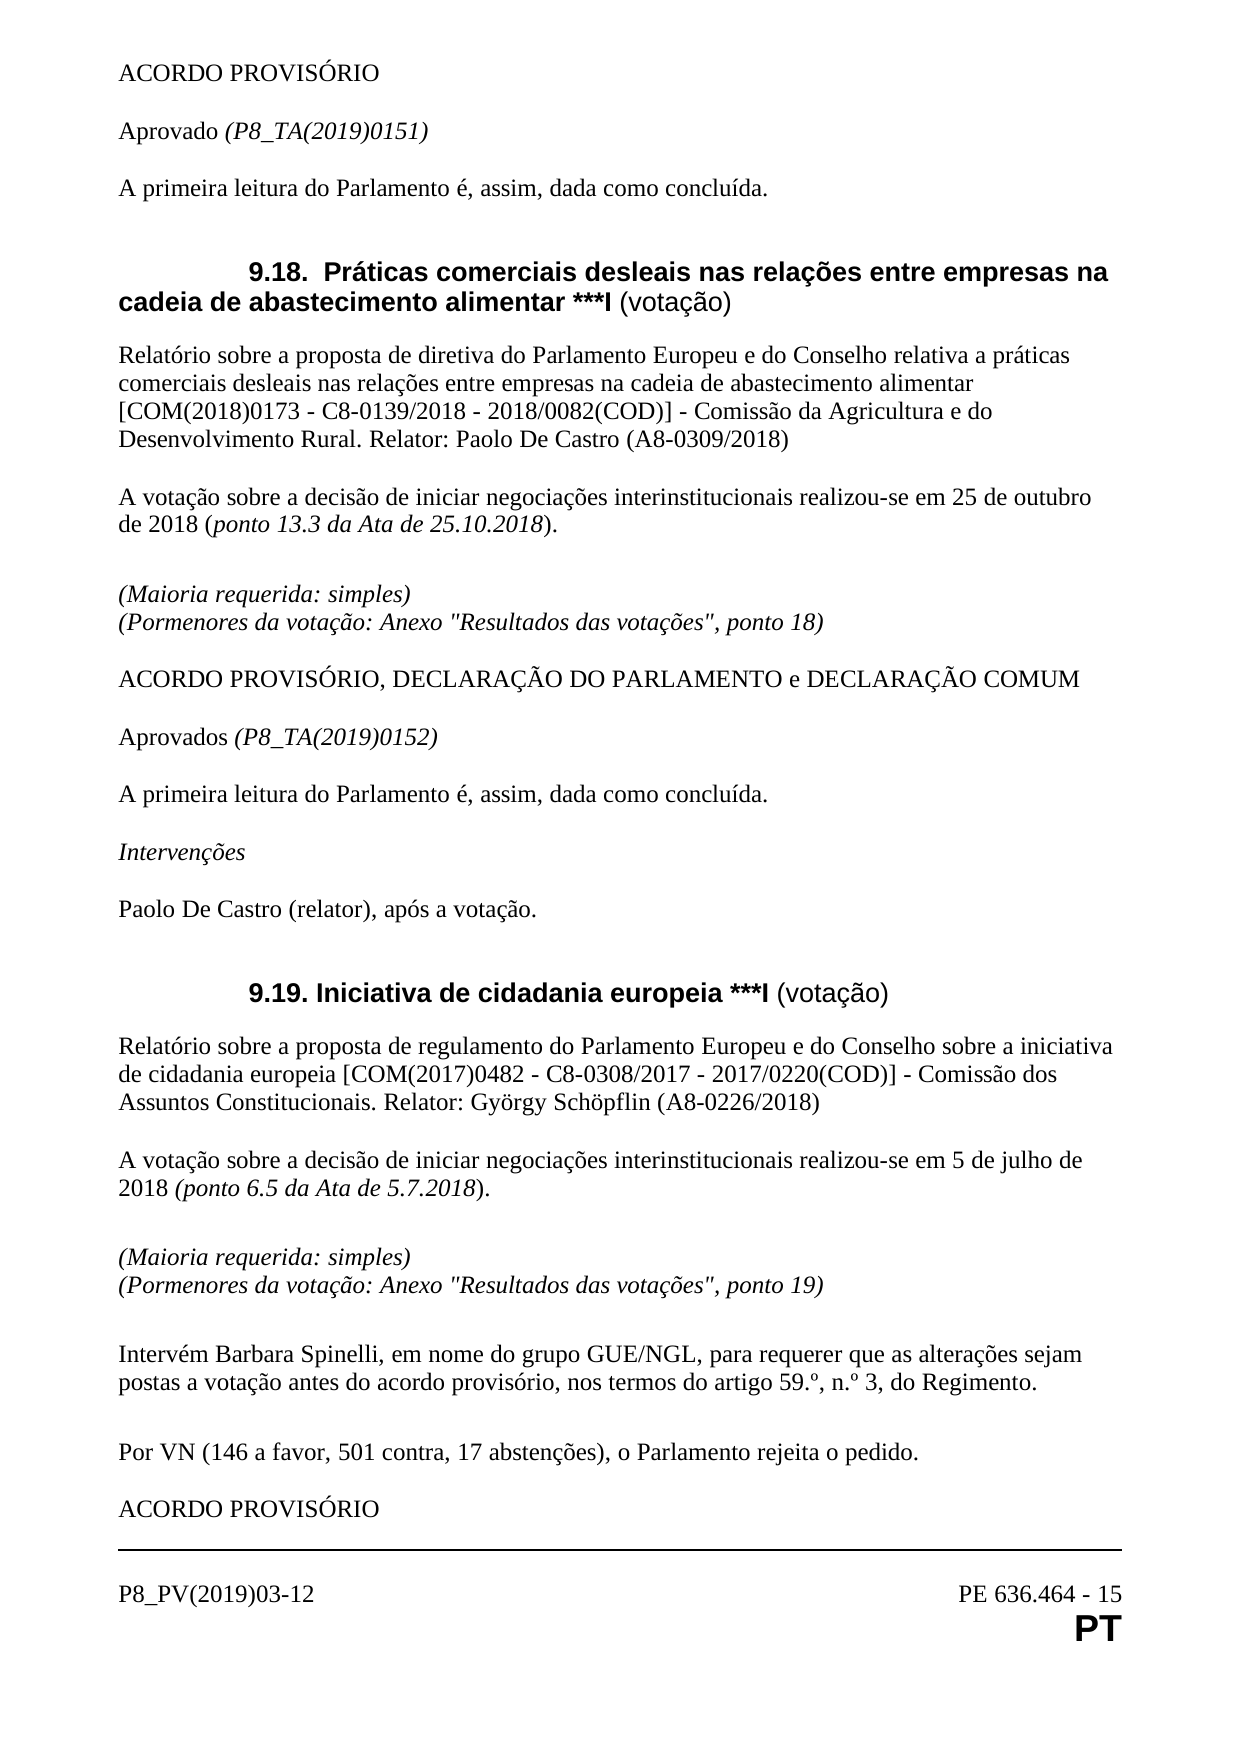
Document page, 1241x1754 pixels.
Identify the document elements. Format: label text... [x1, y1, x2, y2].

text (Maioria requerida: simples) (Pormenores da votação: Anexo "Resultados das votações", ponto 18) [118, 580, 1122, 636]
subtitle 9.19. Iniciativa de cidadania europeia ***I (votação) [118, 978, 1122, 1008]
text A primeira leitura do Parlamento é, assim, dada como concluída. [118, 174, 1122, 202]
text ACORDO PROVISÓRIO [118, 1495, 1122, 1523]
text Aprovado (P8_TA(2019)0151) [118, 117, 1122, 144]
text ACORDO PROVISÓRIO, DECLARAÇÃO DO PARLAMENTO e DECLARAÇÃO COMUM [118, 665, 1122, 693]
text Intervenções [118, 838, 1122, 866]
text ACORDO PROVISÓRIO [118, 59, 1122, 87]
text Intervém Barbara Spinelli, em nome do grupo GUE/NGL, para requerer que as alterações sejam postas a votação antes do acordo provisório, nos termos do artigo 59.º, n.º 3, do Regimento. [118, 1340, 1122, 1396]
subtitle 9.18. Práticas comerciais desleais nas relações entre empresas na cadeia de abastecimento alimentar ***I (votação) [118, 257, 1122, 317]
text Paolo De Castro (relator), após a votação. [118, 895, 1122, 923]
text Relatório sobre a proposta de diretiva do Parlamento Europeu e do Conselho relativa a práticas comerciais desleais nas relações entre empresas na cadeia de abastecimento alimentar [COM(2018)0173 - C8-0139/2018 - 2018/0082(COD)] - Comissão da Agricultura e do Desenvolvimento Rural. Relator: Paolo De Castro (A8-0309/2018) [118, 341, 1122, 453]
text Relatório sobre a proposta de regulamento do Parlamento Europeu e do Conselho sobre a iniciativa de cidadania europeia [COM(2017)0482 - C8-0308/2017 - 2017/0220(COD)] - Comissão dos Assuntos Constitucionais. Relator: György Schöpflin (A8-0226/2018) [118, 1032, 1122, 1116]
text A votação sobre a decisão de iniciar negociações interinstitucionais realizou-se em 5 de julho de 2018 (ponto 6.5 da Ata de 5.7.2018). [118, 1146, 1122, 1202]
text Aprovados (P8_TA(2019)0152) [118, 723, 1122, 751]
text A primeira leitura do Parlamento é, assim, dada como concluída. [118, 780, 1122, 808]
text (Maioria requerida: simples) (Pormenores da votação: Anexo "Resultados das votações", ponto 19) [118, 1243, 1122, 1299]
text Por VN (146 a favor, 501 contra, 17 abstenções), o Parlamento rejeita o pedido. [118, 1437, 1122, 1465]
text A votação sobre a decisão de iniciar negociações interinstitucionais realizou-se em 25 de outubro de 2018 (ponto 13.3 da Ata de 25.10.2018). [118, 482, 1122, 538]
